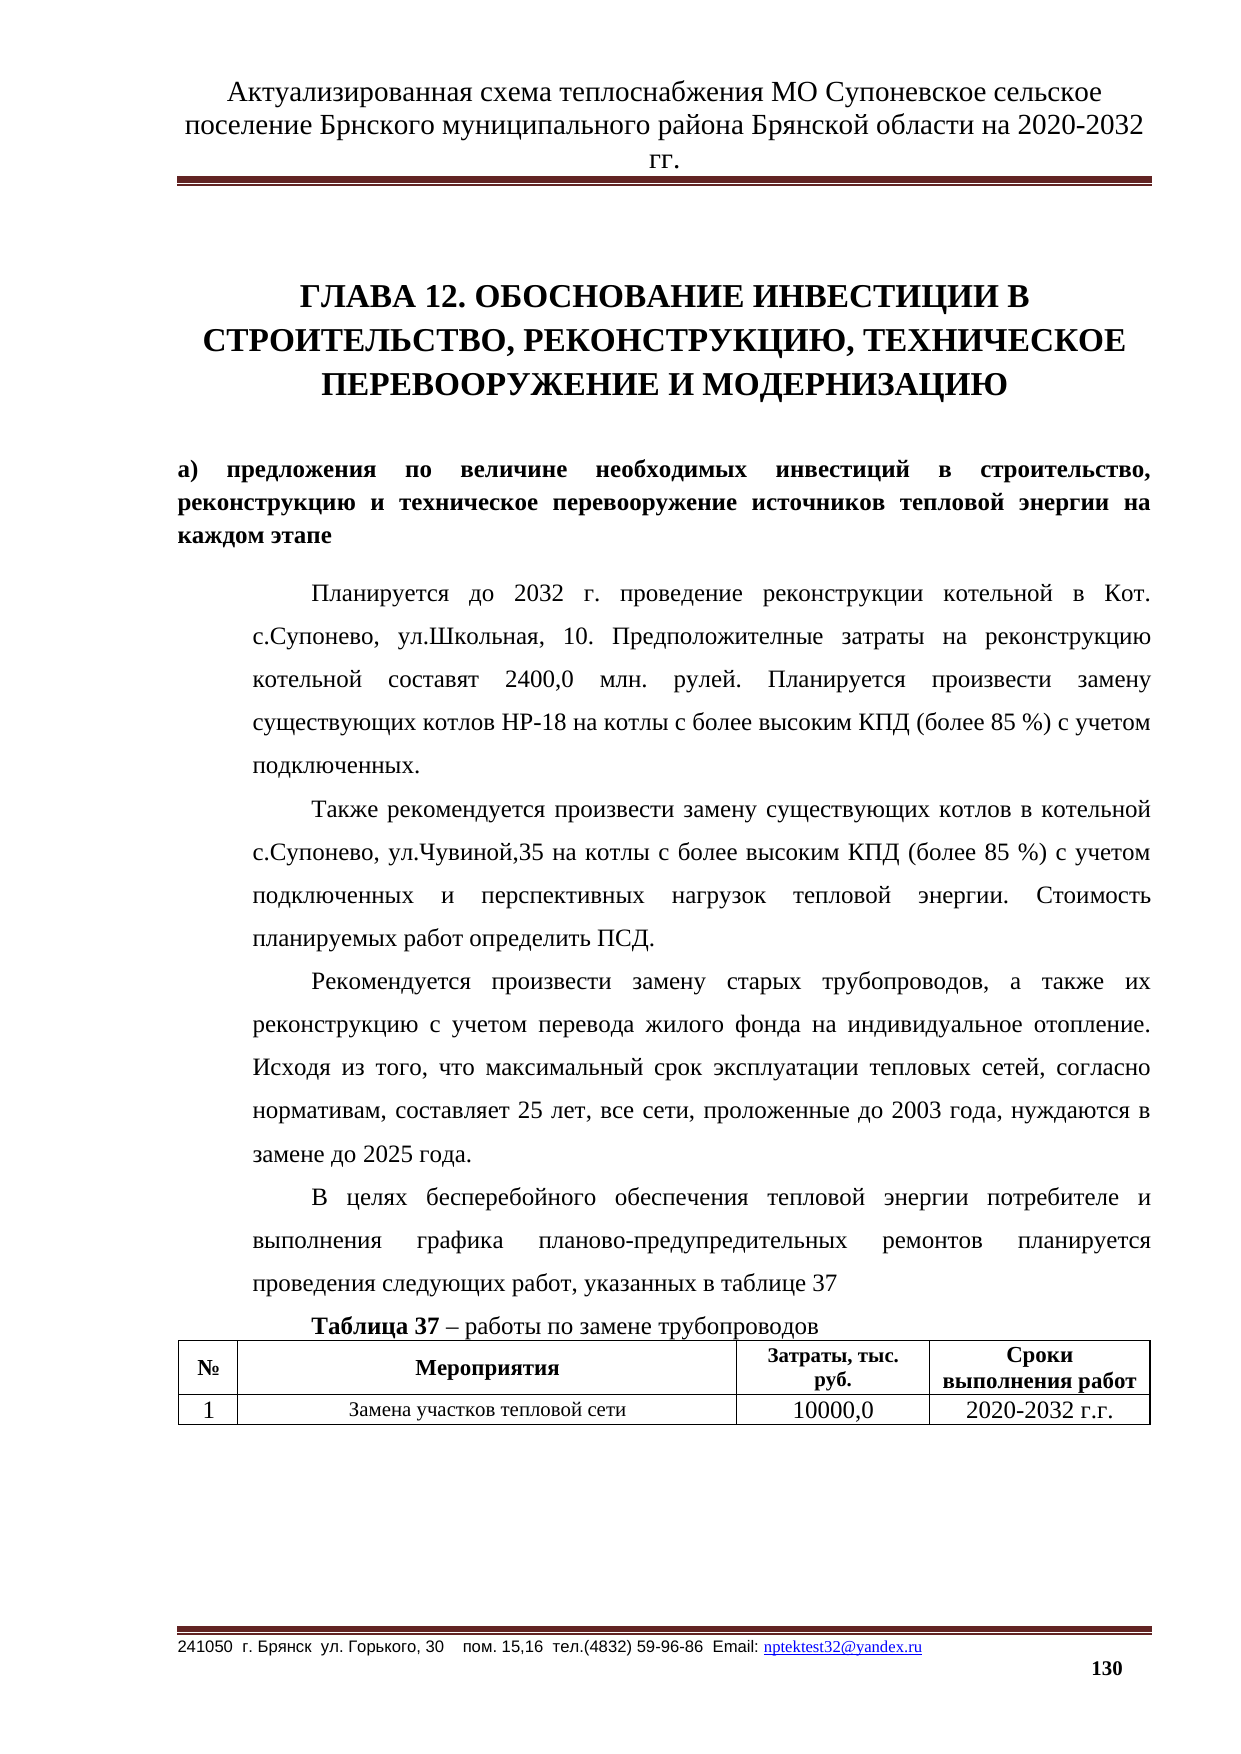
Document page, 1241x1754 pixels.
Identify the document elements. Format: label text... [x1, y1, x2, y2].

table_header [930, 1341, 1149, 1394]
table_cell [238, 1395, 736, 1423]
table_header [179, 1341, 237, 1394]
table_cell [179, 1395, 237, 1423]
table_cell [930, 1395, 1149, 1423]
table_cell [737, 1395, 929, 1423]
text Таблица 37 – работы по замене трубопроводов [252, 1311, 1152, 1340]
text Планируется до 2032 г. проведение реконструкции котельной в Кот. с.Супонево, ул.Школьная, 10. Предположителные затраты на реконструкцию котельной составят 2400,0 млн. рулей. Планируется произвести замену существующих котлов НР-18 на котлы с более высоким КПД (более 85 %) с учетом подключенных. [252, 578, 1152, 779]
subtitle ГЛАВА 12. ОБОСНОВАНИЕ ИНВЕСТИЦИИ В СТРОИТЕЛЬСТВО, РЕКОНСТРУКЦИЮ, ТЕХНИЧЕСКОЕ ПЕРЕВООРУЖЕНИЕ И МОДЕРНИЗАЦИЮ [177, 276, 1152, 402]
text В целях бесперебойного обеспечения тепловой энергии потребителе и выполнения графика планово-предупредительных ремонтов планируется проведения следующих работ, указанных в таблице 37 [252, 1182, 1152, 1297]
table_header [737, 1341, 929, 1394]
text Также рекомендуется произвести замену существующих котлов в котельной с.Супонево, ул.Чувиной,35 на котлы с более высоким КПД (более 85 %) с учетом подключенных и перспективных нагрузок тепловой энергии. Стоимость планируемых работ определить ПСД. [252, 794, 1152, 952]
subtitle а) предложения по величине необходимых инвестиций в строительство, реконструкцию и техническое перевооружение источников тепловой энергии на каждом этапе [177, 454, 1152, 549]
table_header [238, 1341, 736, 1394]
text Рекомендуется произвести замену старых трубопроводов, а также их реконструкцию с учетом перевода жилого фонда на индивидуальное отопление. Исходя из того, что максимальный срок эксплуатации тепловых сетей, согласно нормативам, составляет 25 лет, все сети, проложенные до 2003 года, нуждаются в замене до 2025 года. [252, 966, 1152, 1167]
